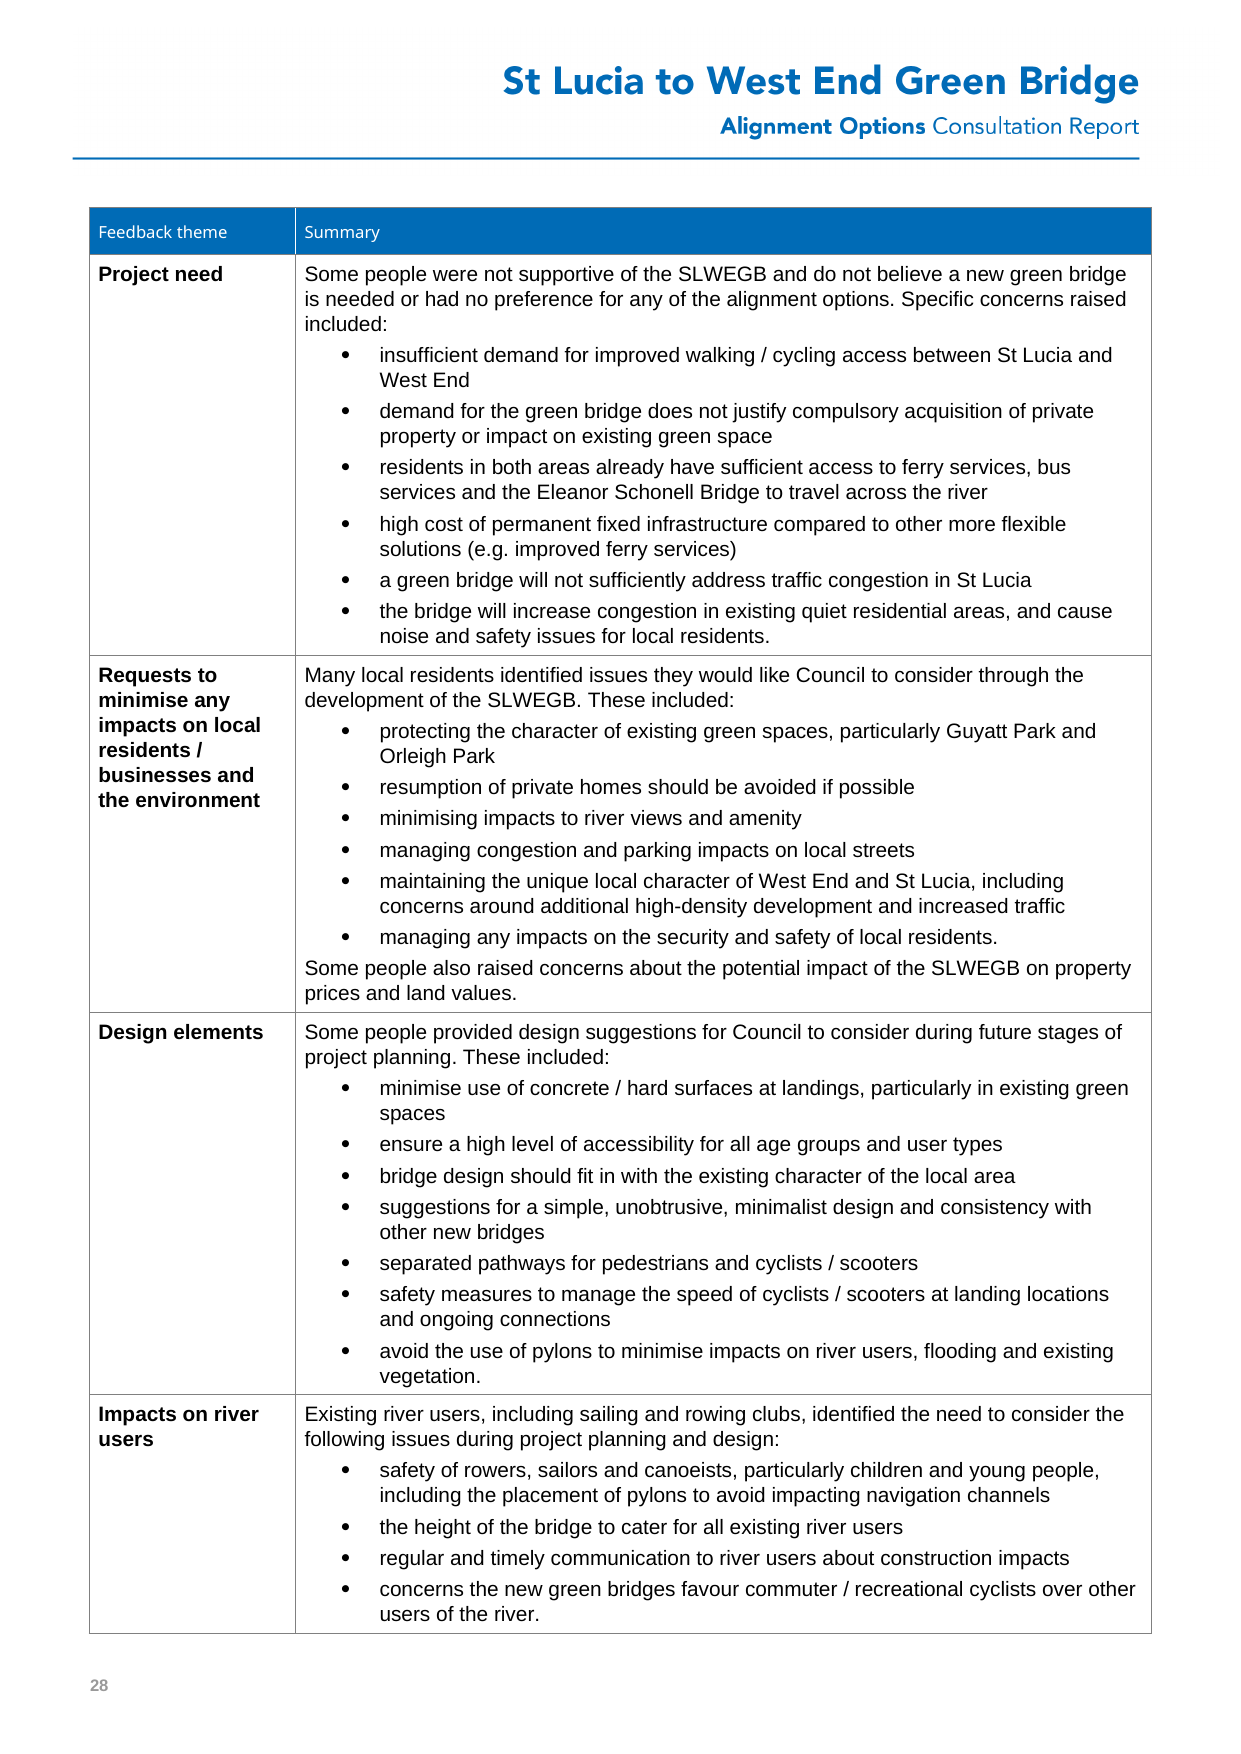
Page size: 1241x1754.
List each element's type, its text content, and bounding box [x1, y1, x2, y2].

table_cell Design elements [90, 1013, 295, 1394]
table_cell Requests to minimise any impacts on local residents / businesses and the environment [90, 656, 295, 1012]
picture [72, 27, 1221, 176]
table_cell Many local residents identified issues they would like Council to consider through the development of the SLWEGB. These included: protecting the character of existing green spaces, particularly Guyatt Park and Orleigh Park resumption of private homes should be avoided if possible minimising impacts to river views and amenity managing congestion and parking impacts on local streets maintaining the unique local character of West End and St Lucia, including concerns around additional high-density development and increased traffic managing any impacts on the security and safety of local residents. Some people also raised concerns about the potential impact of the SLWEGB on property prices and land values. [296, 656, 1151, 1012]
table_cell Some people were not supportive of the SLWEGB and do not believe a new green bridge is needed or had no preference for any of the alignment options. Specific concerns raised included: insufficient demand for improved walking / cycling access between St Lucia and West End demand for the green bridge does not justify compulsory acquisition of private property or impact on existing green space residents in both areas already have sufficient access to ferry services, bus services and the Eleanor Schonell Bridge to travel across the river high cost of permanent fixed infrastructure compared to other more flexible solutions (e.g. improved ferry services) a green bridge will not sufficiently address traffic congestion in St Lucia the bridge will increase congestion in existing quiet residential areas, and cause noise and safety issues for local residents. [296, 255, 1151, 655]
table_header Feedback theme [90, 208, 295, 254]
table_header Summary [296, 208, 1151, 254]
table_cell Project need [90, 255, 295, 655]
table_cell Some people provided design suggestions for Council to consider during future stages of project planning. These included: minimise use of concrete / hard surfaces at landings, particularly in existing green spaces ensure a high level of accessibility for all age groups and user types bridge design should fit in with the existing character of the local area suggestions for a simple, unobtrusive, minimalist design and consistency with other new bridges separated pathways for pedestrians and cyclists / scooters safety measures to manage the speed of cyclists / scooters at landing locations and ongoing connections avoid the use of pylons to minimise impacts on river users, flooding and existing vegetation. [296, 1013, 1151, 1394]
table_cell Existing river users, including sailing and rowing clubs, identified the need to consider the following issues during project planning and design: safety of rowers, sailors and canoeists, particularly children and young people, including the placement of pylons to avoid impacting navigation channels the height of the bridge to cater for all existing river users regular and timely communication to river users about construction impacts concerns the new green bridges favour commuter / recreational cyclists over other users of the river. [296, 1395, 1151, 1633]
table_cell Impacts on river users [90, 1395, 295, 1633]
